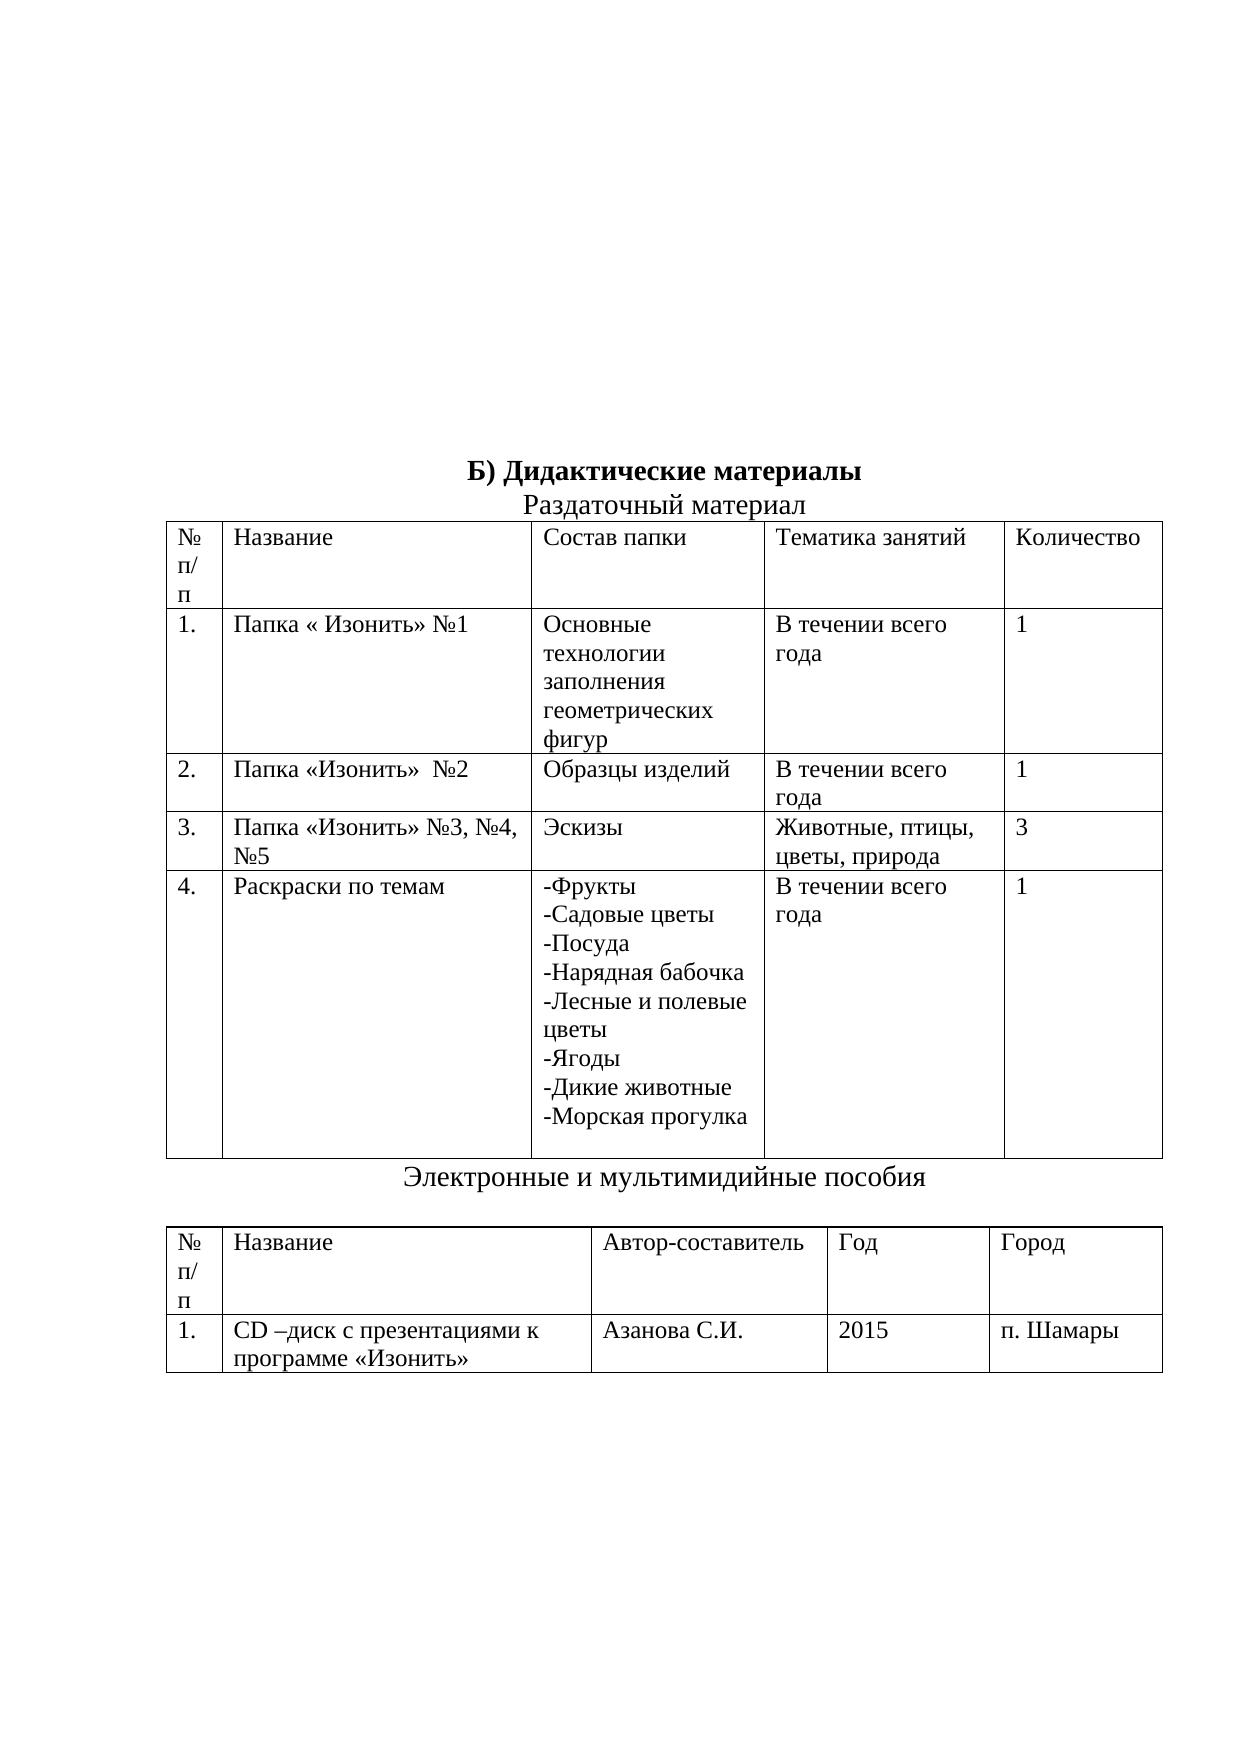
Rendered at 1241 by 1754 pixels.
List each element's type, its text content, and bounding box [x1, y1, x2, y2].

table_cell Животные, птицы, цветы, природа [765, 812, 1004, 870]
text Раздаточный материал [177, 487, 1152, 521]
table_cell Образцы изделий [532, 754, 764, 811]
table_cell 3. [167, 812, 222, 870]
table_cell Основные технологии заполнения геометрических фигур [532, 609, 764, 753]
table_cell 1 [1005, 609, 1162, 753]
text Электронные и мультимидийные пособия [177, 1159, 1152, 1193]
table_cell Азанова С.И. [592, 1315, 827, 1372]
table_cell 3 [1005, 812, 1162, 870]
table_cell Раскраски по темам [223, 871, 531, 1158]
table_cell В течении всего года [765, 754, 1004, 811]
table_cell 1 [1005, 754, 1162, 811]
table_header Город [990, 1228, 1162, 1314]
table_cell 4. [167, 871, 222, 1158]
table_header Название [223, 1228, 591, 1314]
table_cell 1 [1005, 871, 1162, 1158]
table_header № п/п [167, 522, 222, 608]
table_header № п/п [167, 1228, 222, 1314]
table_cell 2015 [828, 1315, 989, 1372]
table_cell Папка « Изонить» №1 [223, 609, 531, 753]
table_cell Папка «Изонить» №2 [223, 754, 531, 811]
table_cell 1. [167, 1315, 222, 1372]
table_header Состав папки [532, 522, 764, 608]
table_header Тематика занятий [765, 522, 1004, 608]
table_cell Папка «Изонить» №3, №4, №5 [223, 812, 531, 870]
table_cell 1. [167, 609, 222, 753]
table_cell Эскизы [532, 812, 764, 870]
text Б) Дидактические материалы [177, 453, 1152, 487]
table_cell 2. [167, 754, 222, 811]
table_cell В течении всего года [765, 871, 1004, 1158]
table_header Количество [1005, 522, 1162, 608]
table_cell -Фрукты -Садовые цветы -Посуда -Нарядная бабочка -Лесные и полевые цветы -Ягоды -Дикие животные -Морская прогулка [532, 871, 764, 1158]
table_cell CD –диск с презентациями к программе «Изонить» [223, 1315, 591, 1372]
table_cell п. Шамары [990, 1315, 1162, 1372]
table_header Название [223, 522, 531, 608]
table_cell В течении всего года [765, 609, 1004, 753]
table_header Автор-составитель [592, 1228, 827, 1314]
table_header Год [828, 1228, 989, 1314]
